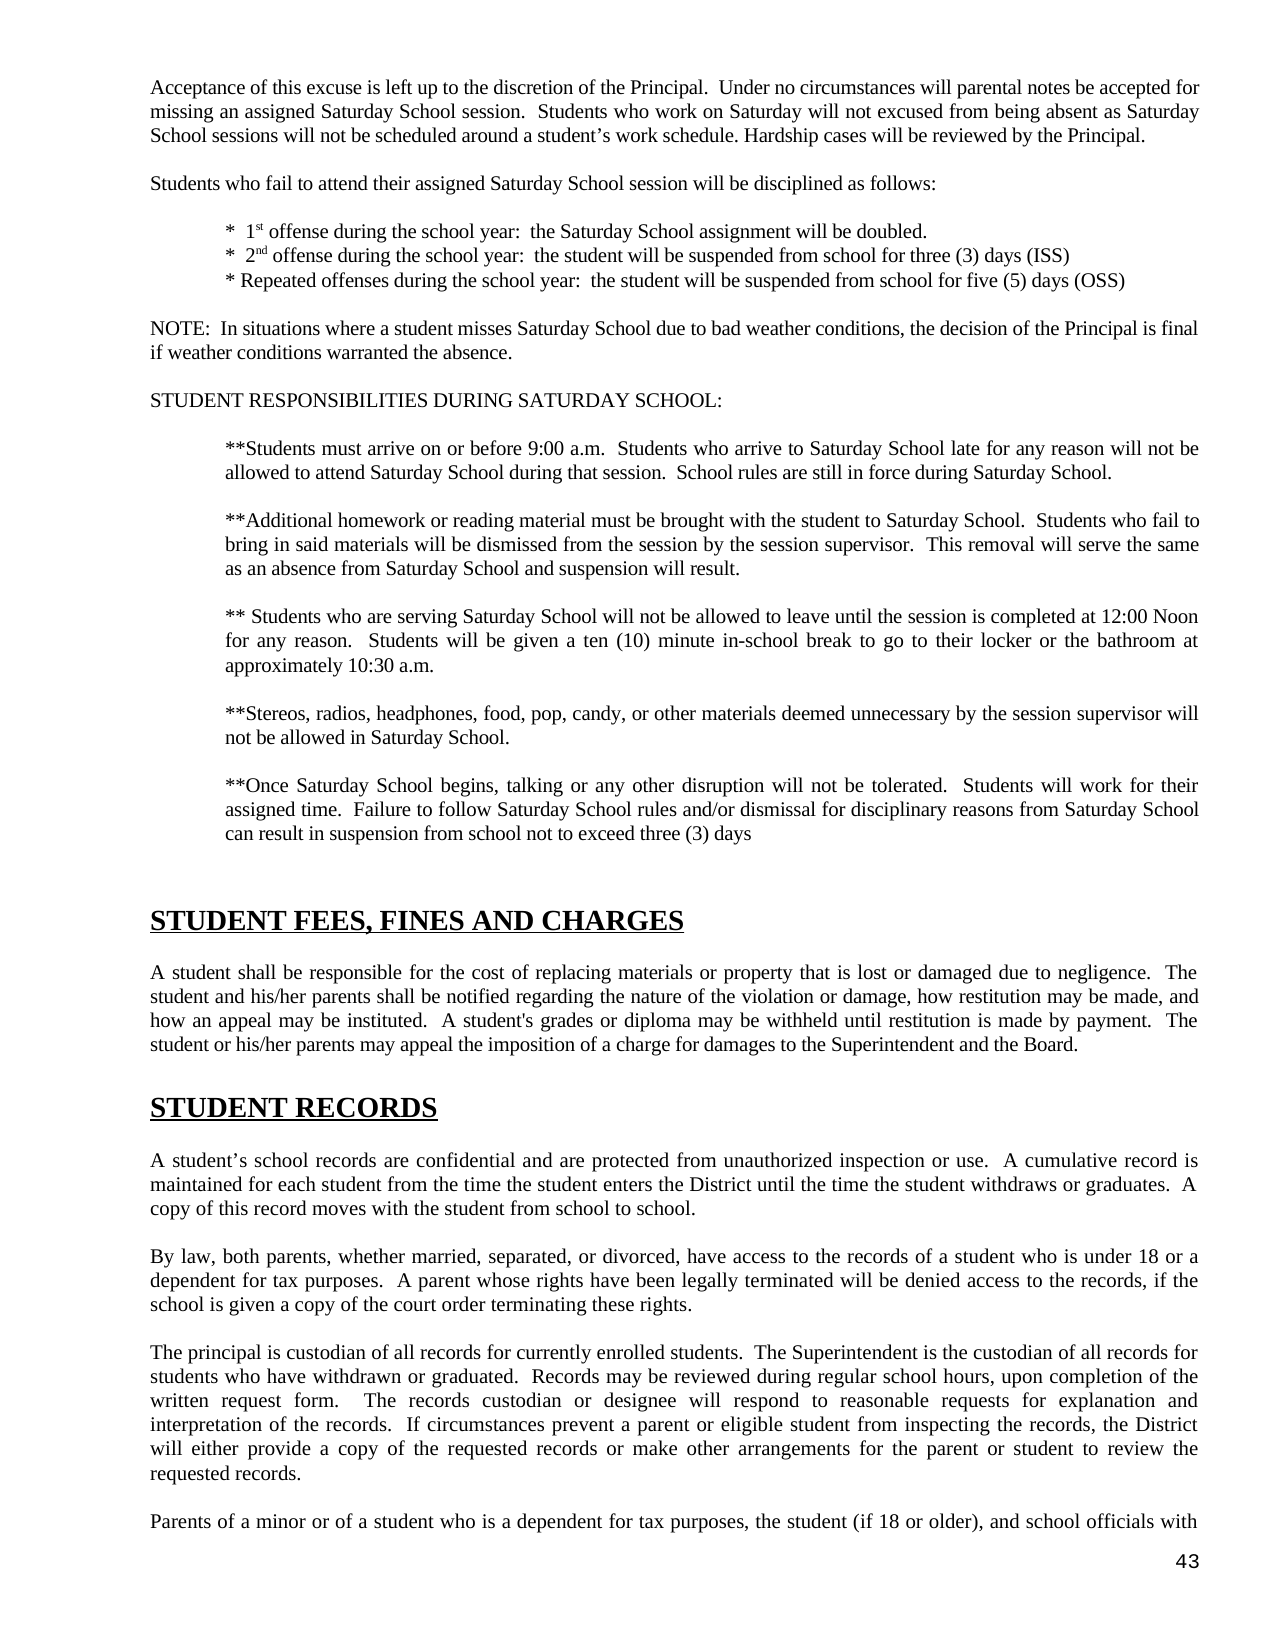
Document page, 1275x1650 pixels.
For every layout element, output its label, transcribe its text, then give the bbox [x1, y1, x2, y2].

text By law, both parents, whether married, separated, or divorced, have access to the records of a student who is under 18 or a dependent for tax purposes. A parent whose rights have been legally terminated will be denied access to the records, if the school is given a copy of the court order terminating these rights. [150, 1244, 1200, 1316]
text NOTE: In situations where a student misses Saturday School due to bad weather conditions, the decision of the Principal is final if weather conditions warranted the absence. [150, 316, 1200, 364]
text * 1st offense during the school year: the Saturday School assignment will be doubled. [150, 219, 1200, 243]
text ** Students who are serving Saturday School will not be allowed to leave until the session is completed at 12:00 Noon for any reason. Students will be given a ten (10) minute in-school break to go to their locker or the bathroom at approximately 10:30 a.m. [150, 604, 1200, 677]
text The principal is custodian of all records for currently enrolled students. The Superintendent is the custodian of all records for students who have withdrawn or graduated. Records may be reviewed during regular school hours, upon completion of the written request form. The records custodian or designee will respond to reasonable requests for explanation and interpretation of the records. If circumstances prevent a parent or eligible student from inspecting the records, the District will either provide a copy of the requested records or make other arrangements for the parent or student to review the requested records. [150, 1340, 1200, 1484]
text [150, 1508, 1200, 1533]
text A student’s school records are confidential and are protected from unauthorized inspection or use. A cumulative record is maintained for each student from the time the student enters the District until the time the student withdraws or graduates. A copy of this record moves with the student from school to school. [150, 1148, 1200, 1220]
text * Repeated offenses during the school year: the student will be suspended from school for five (5) days (OSS) [150, 267, 1200, 292]
subtitle STUDENT FEES, FINES AND CHARGES [150, 903, 1200, 936]
text **Stereos, radios, headphones, food, pop, candy, or other materials deemed unnecessary by the session supervisor will not be allowed in Saturday School. [150, 701, 1200, 749]
text STUDENT RESPONSIBILITIES DURING SATURDAY SCHOOL: [150, 388, 1200, 412]
text A student shall be responsible for the cost of replacing materials or property that is lost or damaged due to negligence. The student and his/her parents shall be notified regarding the nature of the violation or damage, how restitution may be made, and how an appeal may be instituted. A student's grades or diploma may be withheld until restitution is made by payment. The student or his/her parents may appeal the imposition of a charge for damages to the Superintendent and the Board. [150, 960, 1200, 1056]
text **Students must arrive on or before 9:00 a.m. Students who arrive to Saturday School late for any reason will not be allowed to attend Saturday School during that session. School rules are still in force during Saturday School. [150, 436, 1200, 484]
text STUDENT RECORDS [150, 1090, 1200, 1123]
text **Additional homework or reading material must be brought with the student to Saturday School. Students who fail to bring in said materials will be dismissed from the session by the session supervisor. This removal will serve the same as an absence from Saturday School and suspension will result. [150, 508, 1200, 580]
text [150, 75, 1200, 147]
text * 2nd offense during the school year: the student will be suspended from school for three (3) days (ISS) [150, 243, 1200, 267]
text **Once Saturday School begins, talking or any other disruption will not be tolerated. Students will work for their assigned time. Failure to follow Saturday School rules and/or dismissal for disciplinary reasons from Saturday School can result in suspension from school not to exceed three (3) days [225, 773, 1200, 845]
text Students who fail to attend their assigned Saturday School session will be disciplined as follows: [150, 171, 1200, 195]
